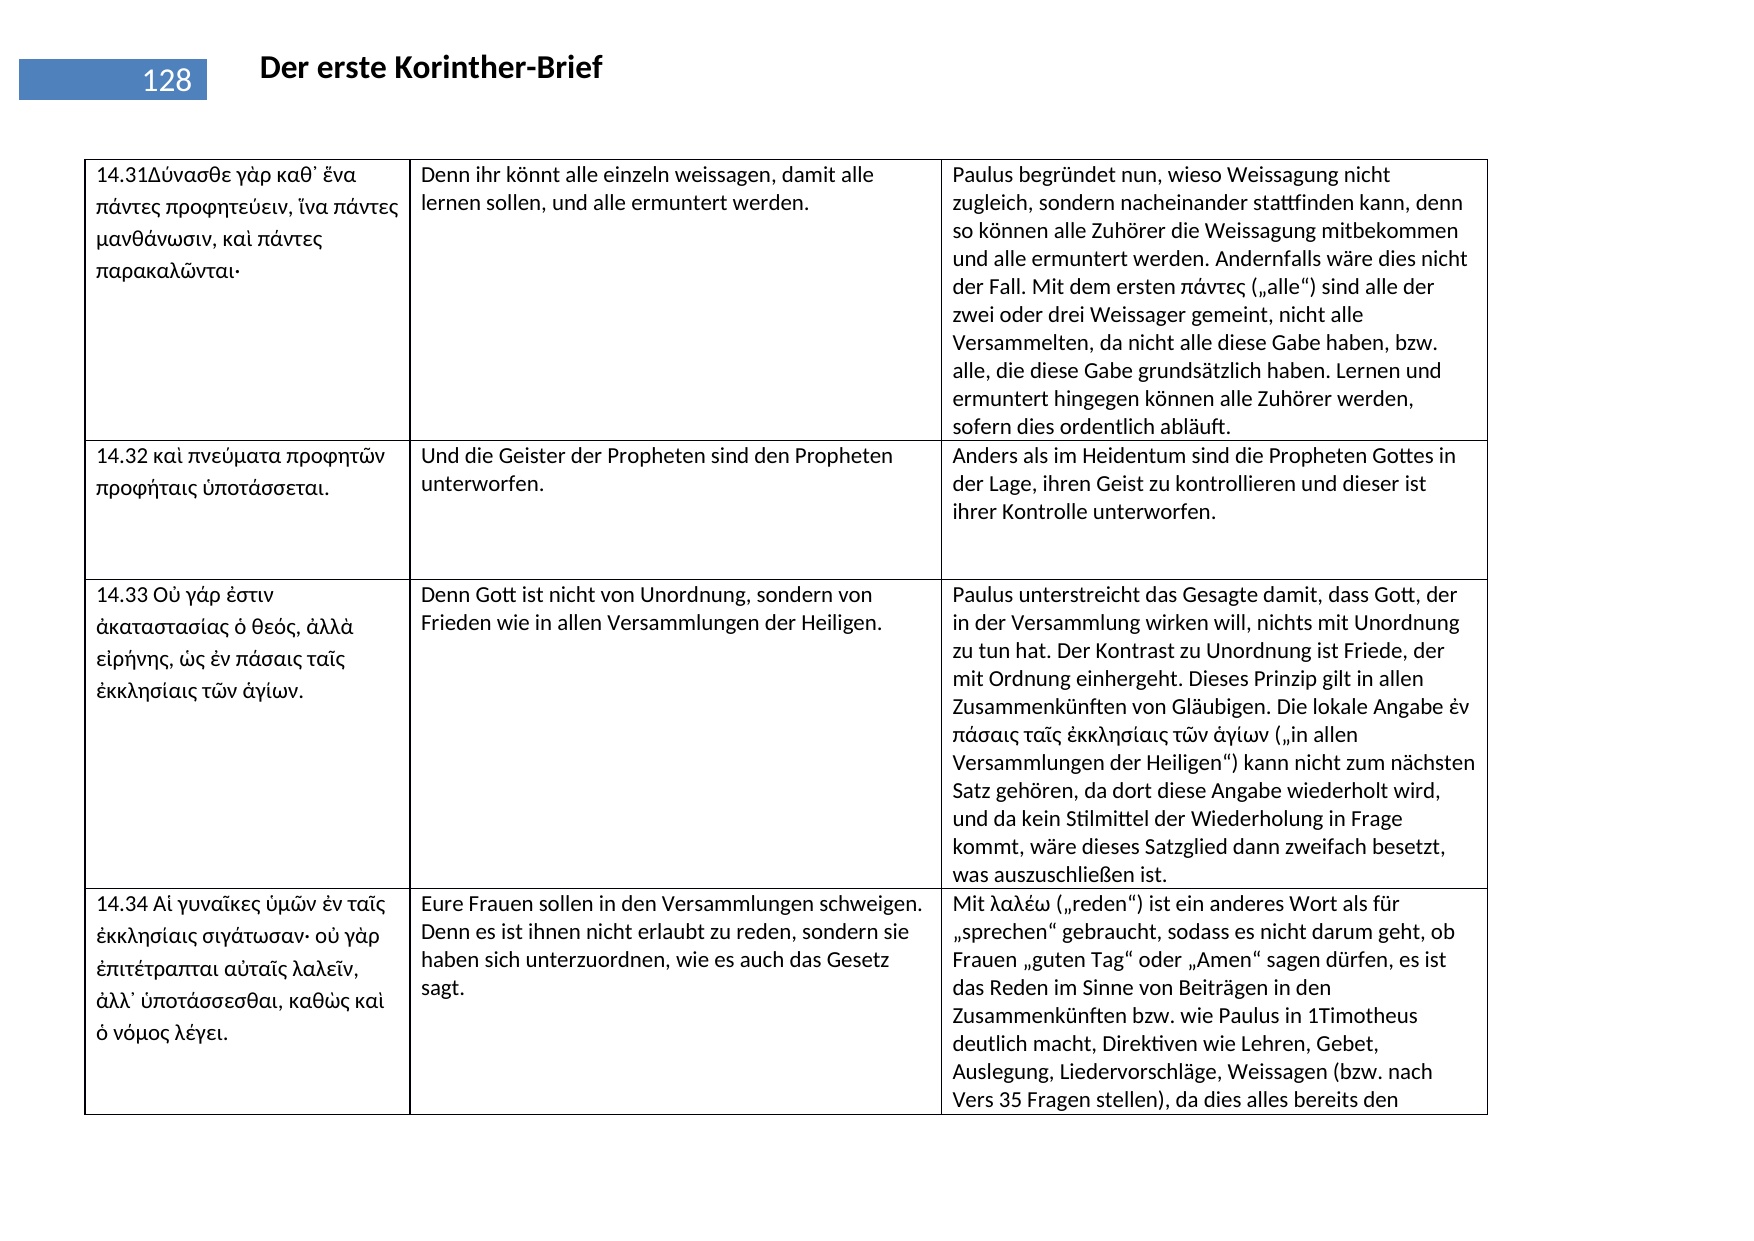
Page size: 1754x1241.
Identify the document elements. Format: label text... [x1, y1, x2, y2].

table_cell Paulus unterstreicht das Gesagte damit, dass Gott, der in der Versammlung wirken will, nichts mit Unordnung zu tun hat. Der Kontrast zu Unordnung ist Friede, der mit Ordnung einhergeht. Dieses Prinzip gilt in allen Zusammenkünften von Gläubigen. Die lokale Angabe ἐν πάσαις ταῖς ἐκκλησίαις τῶν ἁγίων („in allen Versammlungen der Heiligen“) kann nicht zum nächsten Satz gehören, da dort diese Angabe wiederholt wird, und da kein Stilmittel der Wiederholung in Frage kommt, wäre dieses Satzglied dann zweifach besetzt, was auszuschließen ist. [942, 580, 1487, 888]
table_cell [86, 889, 409, 1113]
table_cell Denn ihr könnt alle einzeln weissagen, damit alle lernen sollen, und alle ermuntert werden. [411, 160, 941, 440]
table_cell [942, 889, 1487, 1113]
table_cell Paulus begründet nun, wieso Weissagung nicht zugleich, sondern nacheinander stattfinden kann, denn so können alle Zuhörer die Weissagung mitbekommen und alle ermuntert werden. Andernfalls wäre dies nicht der Fall. Mit dem ersten πάντες („alle“) sind alle der zwei oder drei Weissager gemeint, nicht alle Versammelten, da nicht alle diese Gabe haben, bzw. alle, die diese Gabe grundsätzlich haben. Lernen und ermuntert hingegen können alle Zuhörer werden, sofern dies ordentlich abläuft. [942, 160, 1487, 440]
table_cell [411, 889, 941, 1113]
table_cell 14.32 καὶ πνεύματα προφητῶν προφήταις ὑποτάσσεται. [86, 441, 409, 579]
table_cell Und die Geister der Propheten sind den Propheten unterworfen. [411, 441, 941, 579]
table_cell 14.31Δύνασθε γὰρ καθ᾽ ἕνα πάντες προφητεύειν, ἵνα πάντες μανθάνωσιν, καὶ πάντες παρακαλῶνται· [86, 160, 409, 440]
table_cell Anders als im Heidentum sind die Propheten Gottes in der Lage, ihren Geist zu kontrollieren und dieser ist ihrer Kontrolle unterworfen. [942, 441, 1487, 579]
table_cell 14.33 Οὐ γάρ ἐστιν ἀκαταστασίας ὁ θεός, ἀλλὰ εἰρήνης, ὡς ἐν πάσαις ταῖς ἐκκλησίαις τῶν ἁγίων. [86, 580, 409, 888]
table_cell Denn Gott ist nicht von Unordnung, sondern von Frieden wie in allen Versammlungen der Heiligen. [411, 580, 941, 888]
